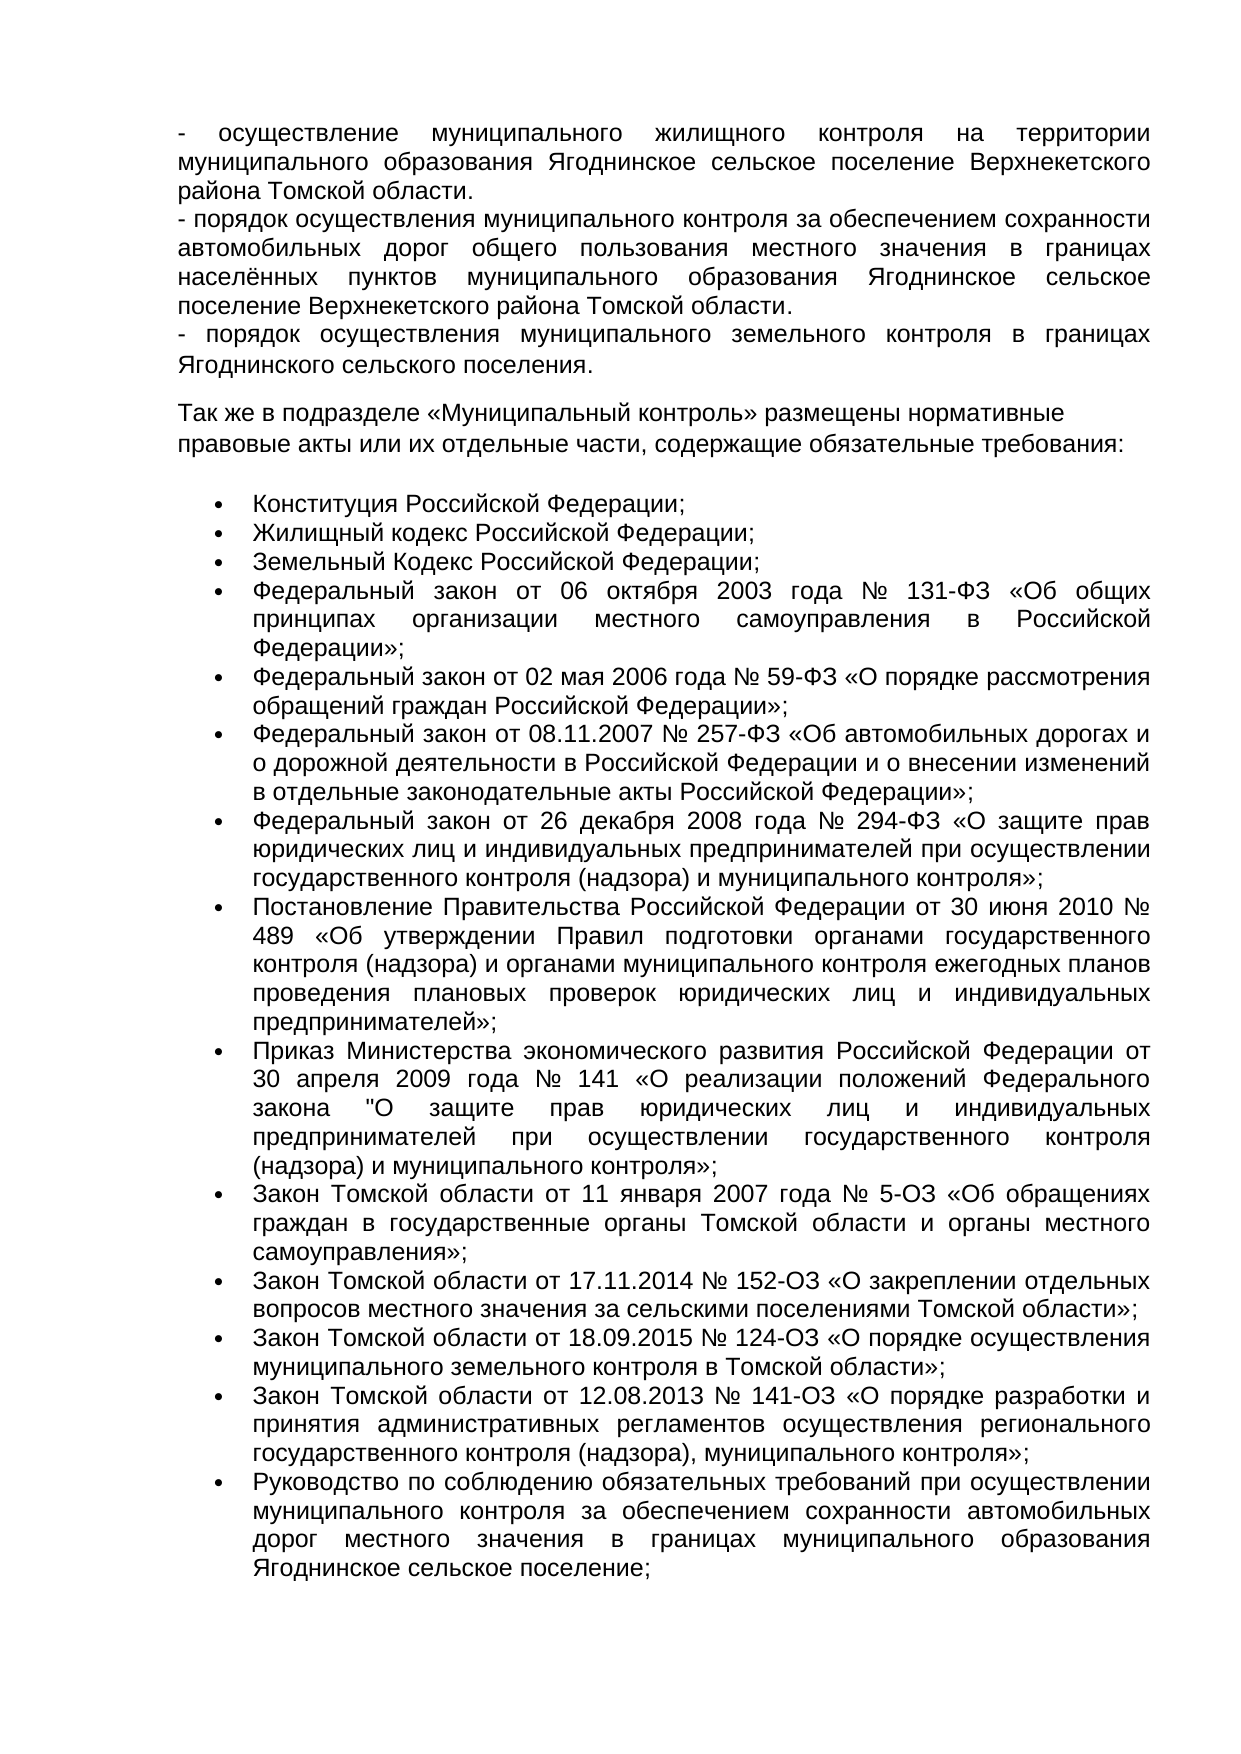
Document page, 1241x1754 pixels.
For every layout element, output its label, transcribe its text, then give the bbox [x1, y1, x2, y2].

text - порядок осуществления муниципального контроля за обеспечением сохранности автомобильных дорог общего пользования местного значения в границах населённых пунктов муниципального образования Ягоднинское сельское поселение Верхнекетского района Томской области. [177, 204, 1152, 319]
list Федеральный закон от 26 декабря 2008 года № 294-ФЗ «О защите прав юридических лиц и индивидуальных предпринимателей при осуществлении государственного контроля (надзора) и муниципального контроля»; [215, 806, 1152, 892]
list Постановление Правительства Российской Федерации от 30 июня 2010 № 489 «Об утверждении Правил подготовки органами государственного контроля (надзора) и органами муниципального контроля ежегодных планов проведения плановых проверок юридических лиц и индивидуальных предпринимателей»; [215, 892, 1152, 1036]
list Земельный Кодекс Российской Федерации; [215, 547, 1152, 576]
list Закон Томской области от 17.11.2014 № 152-ОЗ «О закреплении отдельных вопросов местного значения за сельскими поселениями Томской области»; [215, 1266, 1152, 1323]
text Так же в подразделе «Муниципальный контроль» размещены нормативные правовые акты или их отдельные части, содержащие обязательные требования: [177, 398, 1152, 458]
text - осуществление муниципального жилищного контроля на территории муниципального образования Ягоднинское сельское поселение Верхнекетского района Томской области. [177, 118, 1152, 204]
list Федеральный закон от 02 мая 2006 года № 59-ФЗ «О порядке рассмотрения обращений граждан Российской Федерации»; [215, 662, 1152, 719]
list Федеральный закон от 06 октября 2003 года № 131-ФЗ «Об общих принципах организации местного самоуправления в Российской Федерации»; [215, 576, 1152, 662]
list Руководство по соблюдению обязательных требований при осуществлении муниципального контроля за обеспечением сохранности автомобильных дорог местного значения в границах муниципального образования Ягоднинское сельское поселение; [215, 1467, 1152, 1582]
list Жилищный кодекс Российской Федерации; [215, 518, 1152, 547]
list Конституция Российской Федерации; [215, 489, 1152, 518]
list Закон Томской области от 12.08.2013 № 141-ОЗ «О порядке разработки и принятия административных регламентов осуществления регионального государственного контроля (надзора), муниципального контроля»; [215, 1381, 1152, 1467]
list Федеральный закон от 08.11.2007 № 257-ФЗ «Об автомобильных дорогах и о дорожной деятельности в Российской Федерации и о внесении изменений в отдельные законодательные акты Российской Федерации»; [215, 719, 1152, 806]
list Приказ Министерства экономического развития Российской Федерации от 30 апреля 2009 года № 141 «О реализации положений Федерального закона "О защите прав юридических лиц и индивидуальных предпринимателей при осуществлении государственного контроля (надзора) и муниципального контроля»; [215, 1036, 1152, 1179]
list Закон Томской области от 11 января 2007 года № 5-ОЗ «Об обращениях граждан в государственные органы Томской области и органы местного самоуправления»; [215, 1179, 1152, 1266]
text - порядок осуществления муниципального земельного контроля в границах Ягоднинского сельского поселения. [177, 319, 1152, 379]
list Закон Томской области от 18.09.2015 № 124-ОЗ «О порядке осуществления муниципального земельного контроля в Томской области»; [215, 1323, 1152, 1381]
